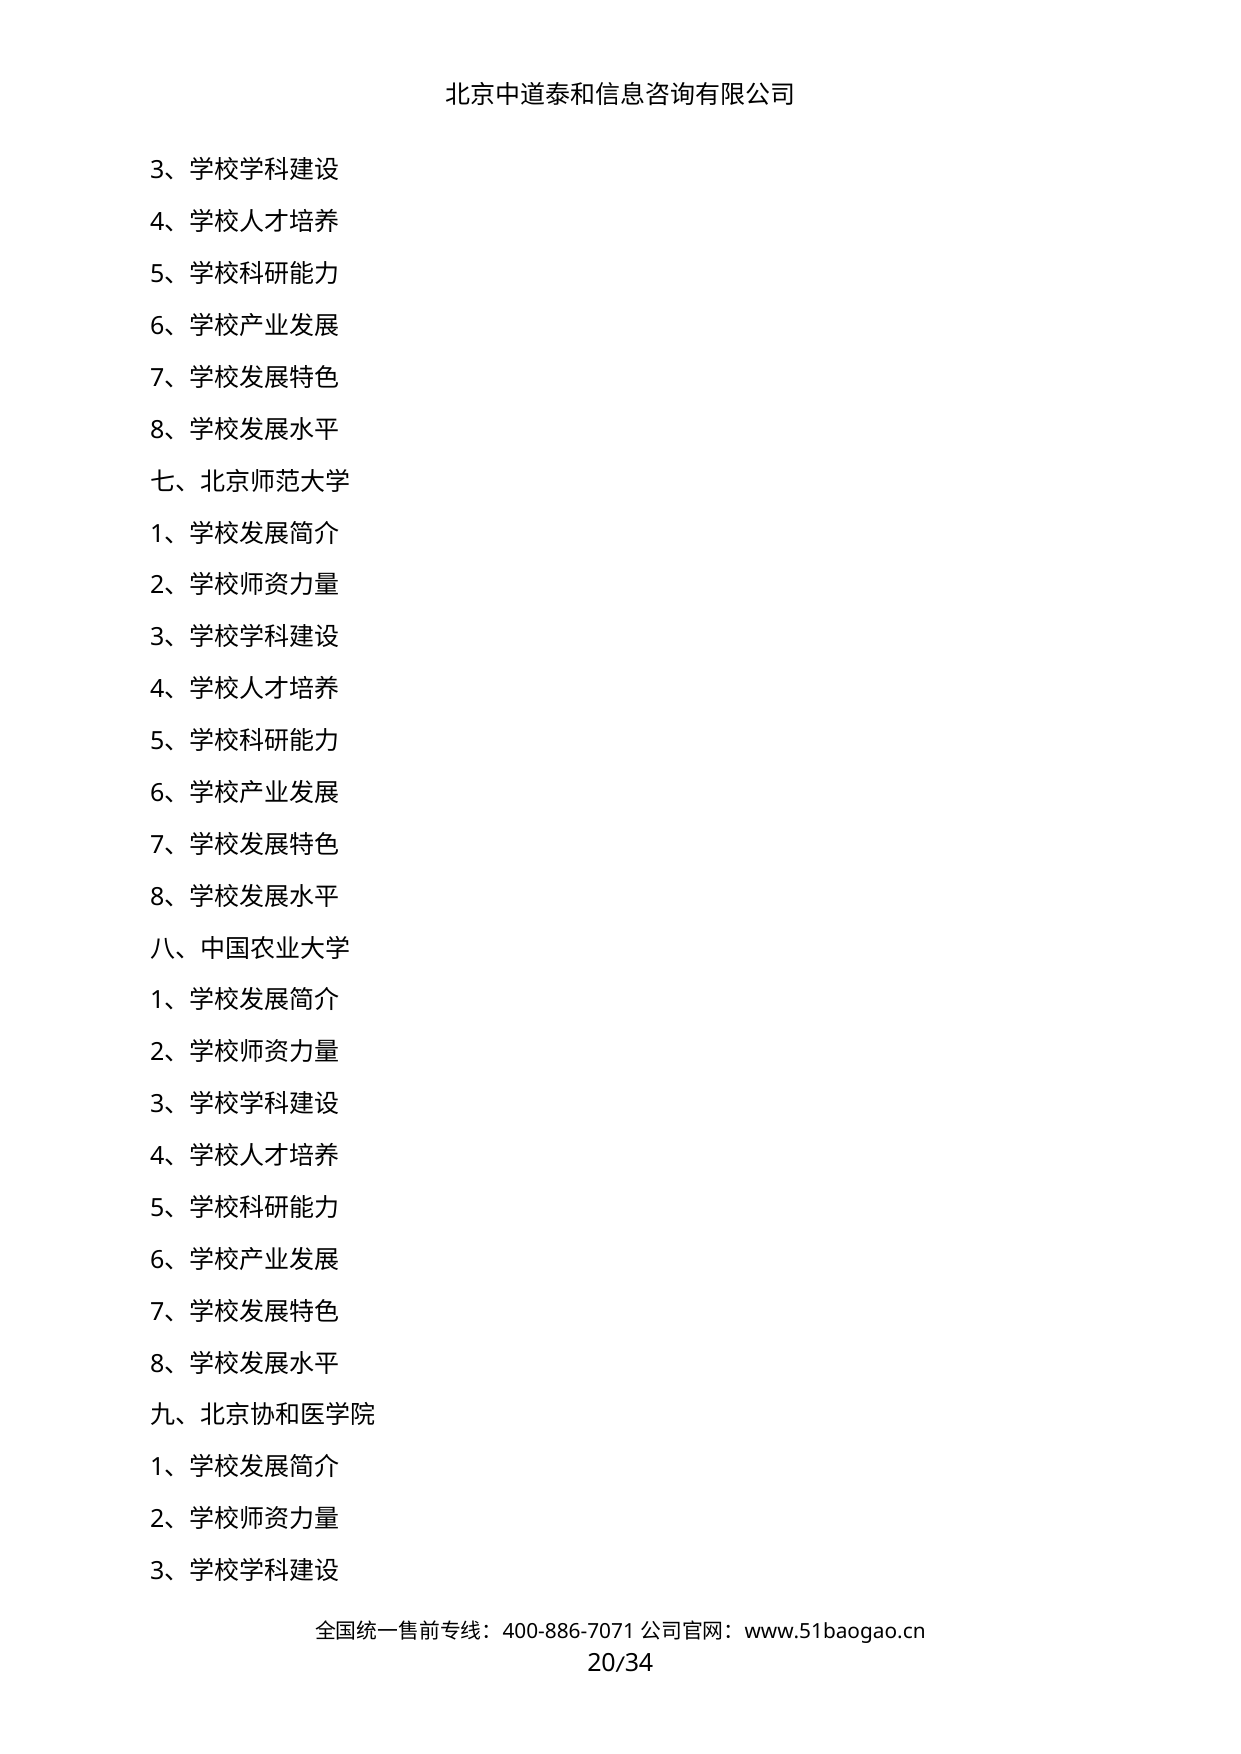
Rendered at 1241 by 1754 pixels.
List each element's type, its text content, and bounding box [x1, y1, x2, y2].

text 7、学校发展特色 [150, 357, 1090, 394]
text 5、学校科研能力 [150, 1187, 1090, 1224]
text 8、学校发展水平 [150, 1343, 1090, 1379]
text 3、学校学科建设 [150, 150, 1090, 186]
text 5、学校科研能力 [150, 254, 1090, 290]
text 九、北京协和医学院 [150, 1395, 1090, 1431]
text 6、学校产业发展 [150, 306, 1090, 342]
text 3、学校学科建设 [150, 1551, 1090, 1587]
text 七、北京师范大学 [150, 461, 1090, 497]
text 8、学校发展水平 [150, 876, 1090, 912]
text 6、学校产业发展 [150, 1239, 1090, 1276]
text 2、学校师资力量 [150, 1032, 1090, 1068]
text 4、学校人才培养 [150, 202, 1090, 238]
text 5、学校科研能力 [150, 721, 1090, 757]
text 八、中国农业大学 [150, 928, 1090, 964]
text 7、学校发展特色 [150, 824, 1090, 861]
text 4、学校人才培养 [150, 669, 1090, 705]
text 1、学校发展简介 [150, 513, 1090, 549]
text 1、学校发展简介 [150, 980, 1090, 1016]
text 7、学校发展特色 [150, 1291, 1090, 1327]
text 8、学校发展水平 [150, 409, 1090, 446]
text 3、学校学科建设 [150, 1084, 1090, 1120]
text 6、学校产业发展 [150, 772, 1090, 809]
text 2、学校师资力量 [150, 1499, 1090, 1535]
text 4、学校人才培养 [150, 1136, 1090, 1172]
text 2、学校师资力量 [150, 565, 1090, 601]
text 3、学校学科建设 [150, 617, 1090, 653]
text 1、学校发展简介 [150, 1447, 1090, 1483]
